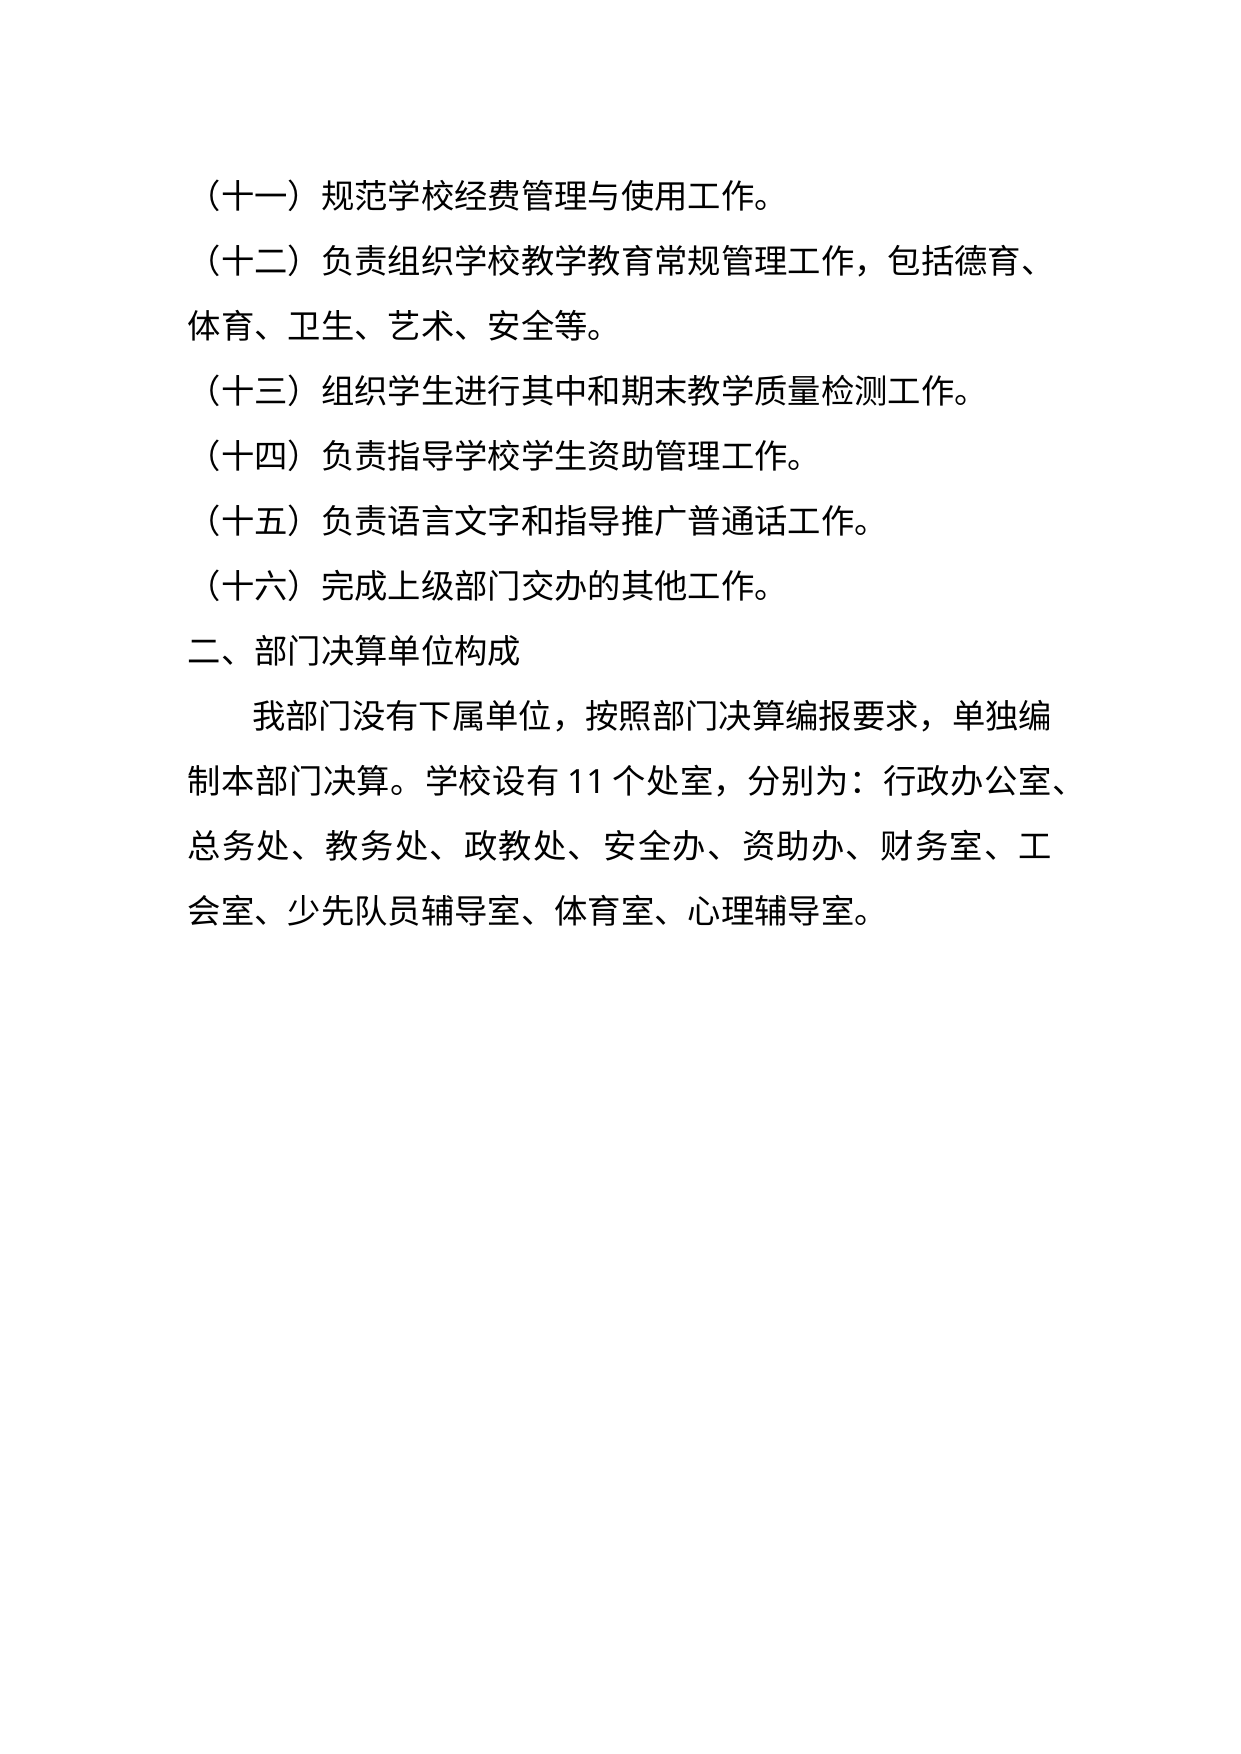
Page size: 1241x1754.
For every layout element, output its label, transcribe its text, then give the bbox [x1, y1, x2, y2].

text 我部门没有下属单位，按照部门决算编报要求，单独编制本部门决算。学校设有11个处室，分别为：行政办公室、总务处、教务处、政教处、安全办、资助办、财务室、工会室、少先队员辅导室、体育室、心理辅导室。 [187, 682, 1053, 942]
text （十三）组织学生进行其中和期末教学质量检测工作。 [187, 357, 1053, 422]
text （十一）规范学校经费管理与使用工作。 [187, 162, 1053, 227]
text （十四）负责指导学校学生资助管理工作。 [187, 422, 1053, 487]
text 二、部门决算单位构成 [187, 617, 1053, 682]
text （十六）完成上级部门交办的其他工作。 [187, 552, 1053, 617]
text （十二）负责组织学校教学教育常规管理工作，包括德育、体育、卫生、艺术、安全等。 [187, 227, 1053, 357]
text （十五）负责语言文字和指导推广普通话工作。 [187, 487, 1053, 552]
